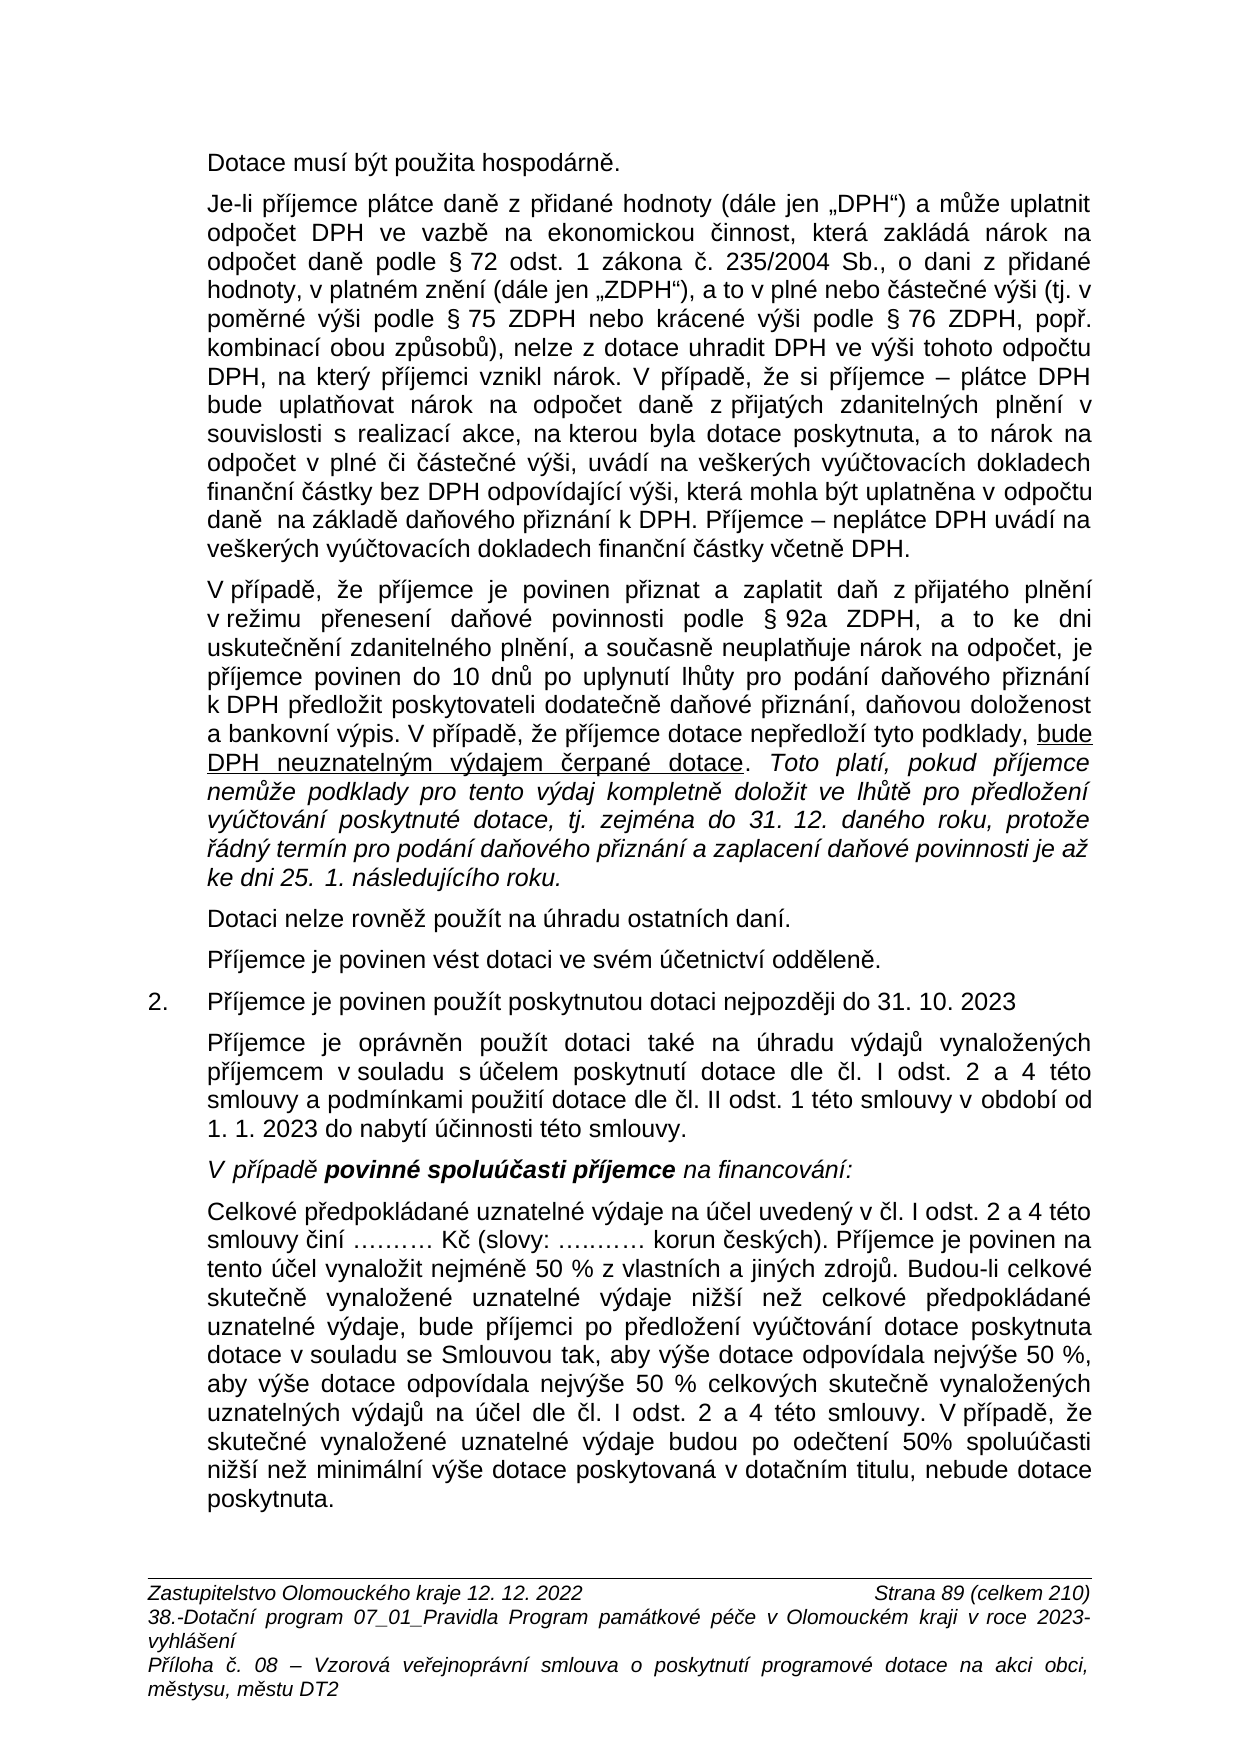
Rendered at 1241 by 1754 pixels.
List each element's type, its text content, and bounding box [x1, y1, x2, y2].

text V případě, že příjemce je povinen přiznat a zaplatit daň z přijatého plnění v režimu přenesení daňové povinnosti podle § 92a ZDPH, a to ke dni uskutečnění zdanitelného plnění, a současně neuplatňuje nárok na odpočet, je příjemce povinen do 10 dnů po uplynutí lhůty pro podání daňového přiznání k DPH předložit poskytovateli dodatečně daňové přiznání, daňovou doloženost a bankovní výpis. V případě, že příjemce dotace nepředloží tyto podklady, bude DPH neuznatelným výdajem čerpané dotace. Toto platí, pokud příjemce nemůže podklady pro tento výdaj kompletně doložit ve lhůtě pro předložení vyúčtování poskytnuté dotace, tj. zejména do 31. 12. daného roku, protože řádný termín pro podání daňového přiznání a zaplacení daňové povinnosti je až ke dni 25. 1. následujícího roku. [207, 575, 1092, 891]
text Příjemce je oprávněn použít dotaci také na úhradu výdajů vynaložených příjemcem v souladu s účelem poskytnutí dotace dle čl. I odst. 2 a 4 této smlouvy a podmínkami použití dotace dle čl. II odst. 1 této smlouvy v období od 1. 1. 2023 do nabytí účinnosti této smlouvy. [207, 1028, 1092, 1143]
text V případě povinné spoluúčasti příjemce na financování: [207, 1155, 1092, 1184]
text Je-li příjemce plátce daně z přidané hodnoty (dále jen „DPH“) a může uplatnit odpočet DPH ve vazbě na ekonomickou činnost, která zakládá nárok na odpočet daně podle § 72 odst. 1 zákona č. 235/2004 Sb., o dani z přidané hodnoty, v platném znění (dále jen „ZDPH“), a to v plné nebo částečné výši (tj. v poměrné výši podle § 75 ZDPH nebo krácené výši podle § 76 ZDPH, popř. kombinací obou způsobů), nelze z dotace uhradit DPH ve výši tohoto odpočtu DPH, na který příjemci vznikl nárok. V případě, že si příjemce – plátce DPH bude uplatňovat nárok na odpočet daně z přijatých zdanitelných plnění v souvislosti s realizací akce, na kterou byla dotace poskytnuta, a to nárok na odpočet v plné či částečné výši, uvádí na veškerých vyúčtovacích dokladech finanční částky bez DPH odpovídající výši, která mohla být uplatněna v odpočtu daně na základě daňového přiznání k DPH. Příjemce – neplátce DPH uvádí na veškerých vyúčtovacích dokladech finanční částky včetně DPH. [207, 189, 1092, 563]
list Příjemce je povinen použít poskytnutou dotaci nejpozději do 31. 10. 2023 [148, 986, 1092, 1015]
text Dotace musí být použita hospodárně. [207, 148, 1092, 176]
text Příjemce je povinen vést dotaci ve svém účetnictví odděleně. [207, 945, 1092, 974]
text Celkové předpokládané uznatelné výdaje na účel uvedený v čl. I odst. 2 a 4 této smlouvy činí ….…… Kč (slovy: …..…… korun českých). Příjemce je povinen na tento účel vynaložit nejméně 50 % z vlastních a jiných zdrojů. Budou-li celkové skutečně vynaložené uznatelné výdaje nižší než celkové předpokládané uznatelné výdaje, bude příjemci po předložení vyúčtování dotace poskytnuta dotace v souladu se Smlouvou tak, aby výše dotace odpovídala nejvýše 50 %, aby výše dotace odpovídala nejvýše 50 % celkových skutečně vynaložených uznatelných výdajů na účel dle čl. I odst. 2 a 4 této smlouvy. V případě, že skutečné vynaložené uznatelné výdaje budou po odečtení 50% spoluúčasti nižší než minimální výše dotace poskytovaná v dotačním titulu, nebude dotace poskytnuta. [207, 1196, 1092, 1513]
text Dotaci nelze rovněž použít na úhradu ostatních daní. [207, 904, 1092, 933]
